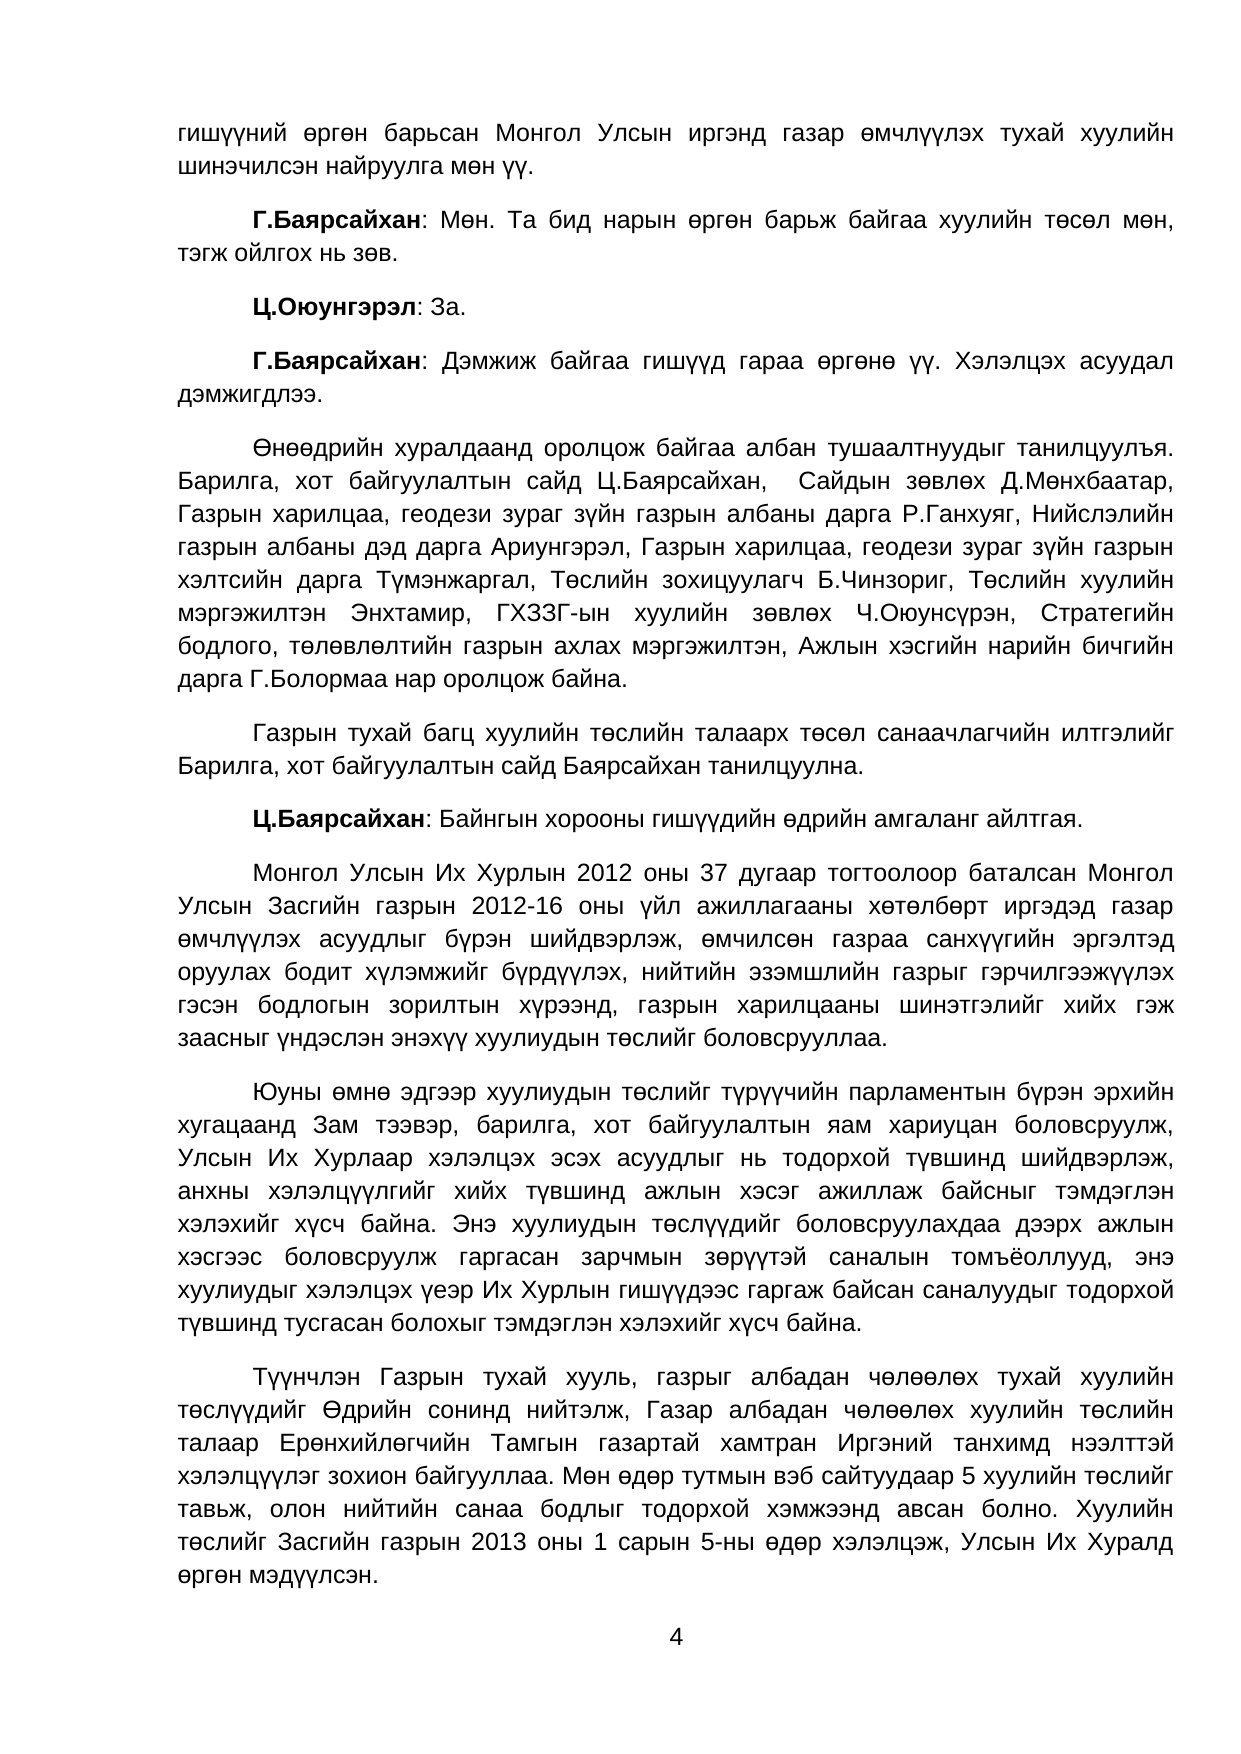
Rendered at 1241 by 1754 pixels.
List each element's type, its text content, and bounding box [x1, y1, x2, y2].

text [177, 118, 1175, 180]
text Г.Баярсайхан: Дэмжиж байгаа гишүүд гараа өргөнө үү. Хэлэлцэх асуудал дэмжигдлээ. [177, 346, 1175, 407]
text Монгол Улсын Их Хурлын 2012 оны 37 дугаар тогтоолоор баталсан Монгол Улсын Засгийн газрын 2012-16 оны үйл ажиллагааны хөтөлбөрт иргэдэд газар өмчлүүлэх асуудлыг бүрэн шийдвэрлэж, өмчилсөн газраа санхүүгийн эргэлтэд оруулах бодит хүлэмжийг бүрдүүлэх, нийтийн эзэмшлийн газрыг гэрчилгээжүүлэх гэсэн бодлогын зорилтын хүрээнд, газрын харилцааны шинэтгэлийг хийх гэж заасныг үндэслэн энэхүү хуулиудын төслийг боловсрууллаа. [177, 858, 1175, 1052]
text Ц.Баярсайхан: Байнгын хорооны гишүүдийн өдрийн амгаланг айлтгая. [177, 804, 1175, 833]
text Г.Баярсайхан: Мөн. Та бид нарын өргөн барьж байгаа хуулийн төсөл мөн, тэгж ойлгох нь зөв. [177, 205, 1175, 267]
text Түүнчлэн Газрын тухай хууль, газрыг албадан чөлөөлөх тухай хуулийн төслүүдийг Өдрийн сонинд нийтэлж, Газар албадан чөлөөлөх хуулийн төслийн талаар Ерөнхийлөгчийн Тамгын газартай хамтран Иргэний танхимд нээлттэй хэлэлцүүлэг зохион байгууллаа. Мөн өдөр тутмын вэб сайтуудаар 5 хуулийн төслийг тавьж, олон нийтийн санаа бодлыг тодорхой хэмжээнд авсан болно. Хуулийн төслийг Засгийн газрын 2013 оны 1 сарын 5-ны өдөр хэлэлцэж, Улсын Их Хуралд өргөн мэдүүлсэн. [177, 1362, 1175, 1589]
text Юуны өмнө эдгээр хуулиудын төслийг түрүүчийн парламентын бүрэн эрхийн хугацаанд Зам тээвэр, барилга, хот байгуулалтын яам хариуцан боловсруулж, Улсын Их Хурлаар хэлэлцэх эсэх асуудлыг нь тодорхой түвшинд шийдвэрлэж, анхны хэлэлцүүлгийг хийх түвшинд ажлын хэсэг ажиллаж байсныг тэмдэглэн хэлэхийг хүсч байна. Энэ хуулиудын төслүүдийг боловсруулахдаа дээрх ажлын хэсгээс боловсруулж гаргасан зарчмын зөрүүтэй саналын томъёоллууд, энэ хуулиудыг хэлэлцэх үеэр Их Хурлын гишүүдээс гаргаж байсан саналуудыг тодорхой түвшинд тусгасан болохыг тэмдэглэн хэлэхийг хүсч байна. [177, 1077, 1175, 1337]
text Ц.Оюунгэрэл: За. [177, 292, 1175, 321]
text Газрын тухай багц хуулийн төслийн талаарх төсөл санаачлагчийн илтгэлийг Барилга, хот байгуулалтын сайд Баярсайхан танилцуулна. [177, 718, 1175, 779]
text Өнөөдрийн хуралдаанд оролцож байгаа албан тушаалтнуудыг танилцуулъя. Барилга, хот байгуулалтын сайд Ц.Баярсайхан, Сайдын зөвлөх Д.Мөнхбаатар, Газрын харилцаа, геодези зураг зүйн газрын албаны дарга Р.Ганхуяг, Нийслэлийн газрын албаны дэд дарга Ариунгэрэл, Газрын харилцаа, геодези зураг зүйн газрын хэлтсийн дарга Түмэнжаргал, Төслийн зохицуулагч Б.Чинзориг, Төслийн хуулийн мэргэжилтэн Энхтамир, ГХЗЗГ-ын хуулийн зөвлөх Ч.Оюунсүрэн, Стратегийн бодлого, төлөвлөлтийн газрын ахлах мэргэжилтэн, Ажлын хэсгийн нарийн бичгийн дарга Г.Болормаа нар оролцож байна. [177, 433, 1175, 692]
